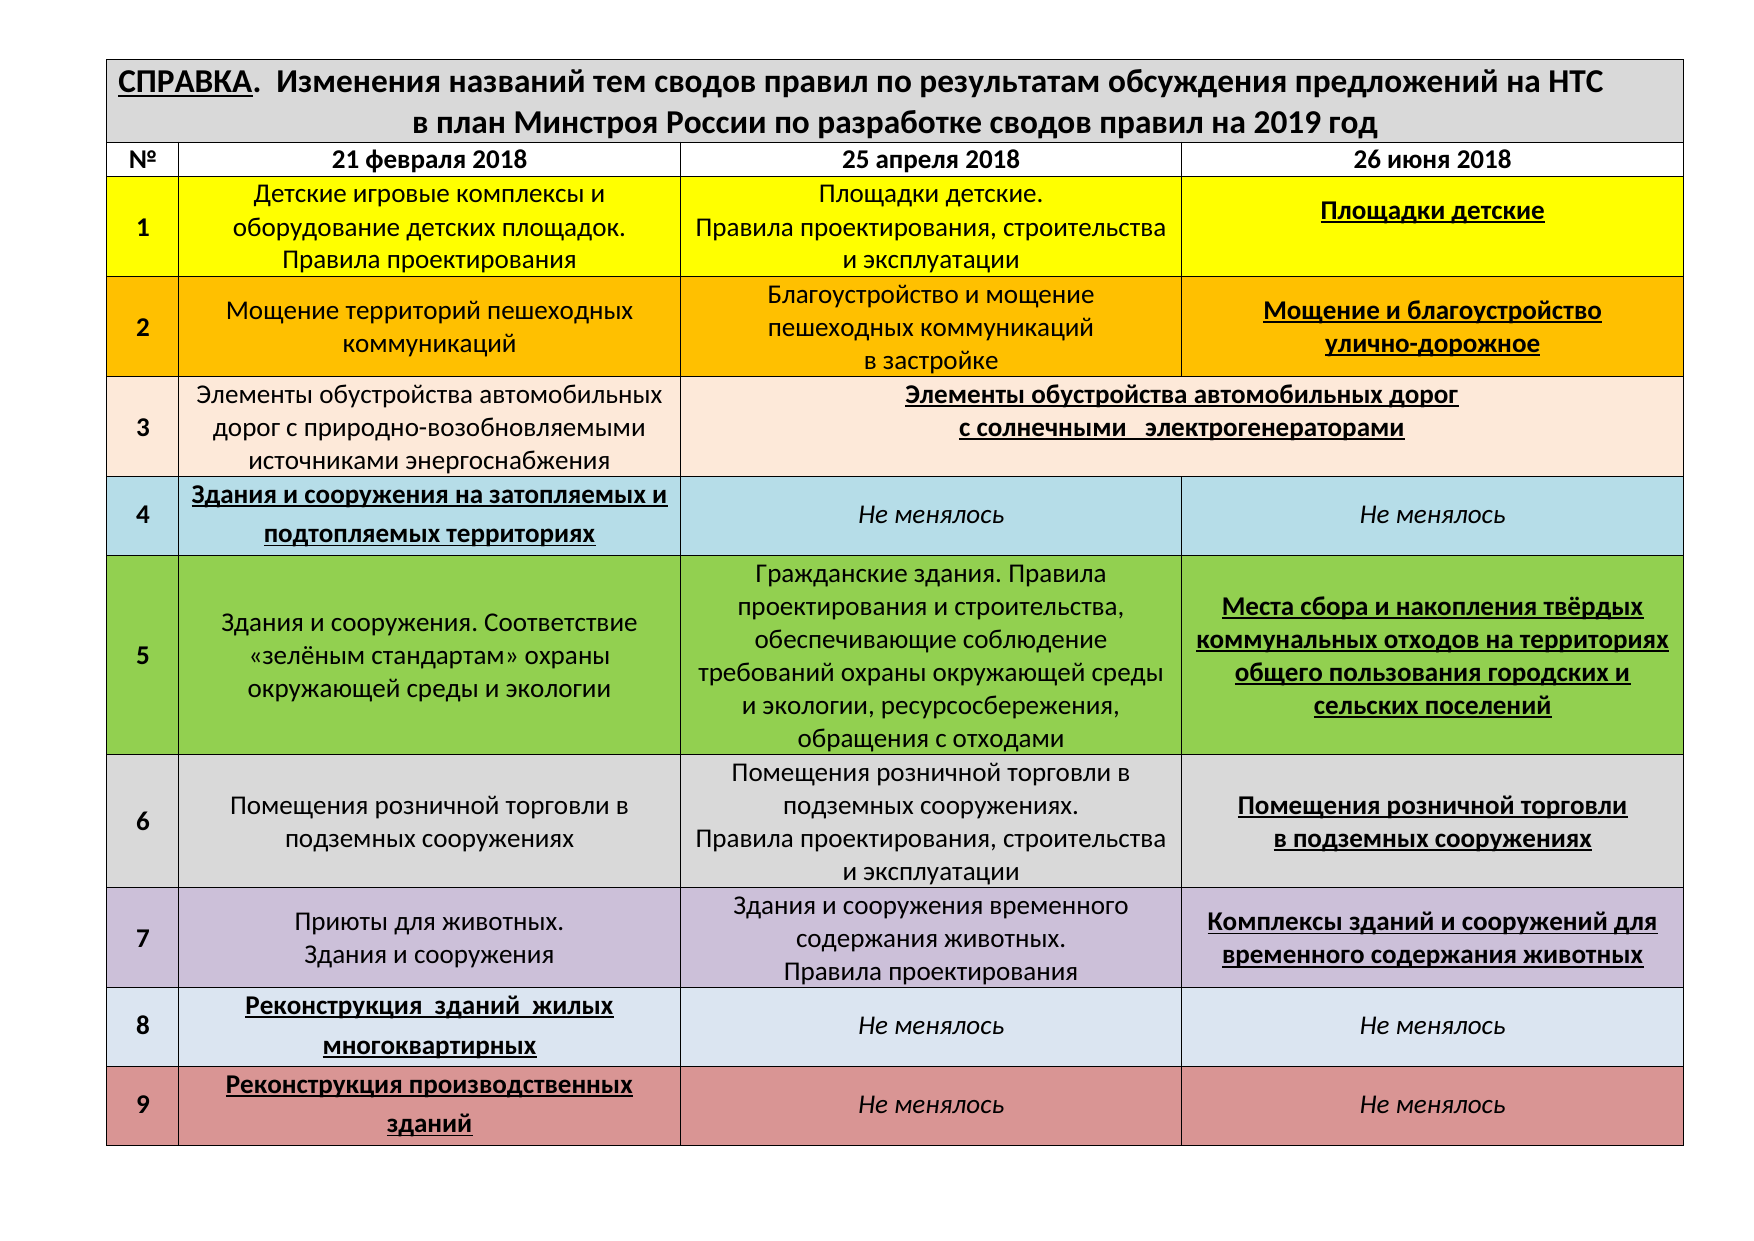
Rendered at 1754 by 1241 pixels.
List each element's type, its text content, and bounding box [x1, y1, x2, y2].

table_cell Помещения розничной торговли в подземных сооружениях [1182, 755, 1683, 887]
table_cell 1 [107, 177, 178, 276]
table_cell Здания и сооружения временного содержания животных. Правила проектирования [681, 888, 1181, 987]
table_cell 25 апреля 2018 [681, 143, 1181, 176]
table_cell 21 февраля 2018 [179, 143, 680, 176]
table_cell 26 июня 2018 [1182, 143, 1683, 176]
table_cell Здания и сооружения. Соответствие «зелёным стандартам» охраны окружающей среды и экологии [179, 556, 680, 754]
table_cell Мощение территорий пешеходных коммуникаций [179, 277, 680, 376]
table_cell Не менялось [681, 988, 1181, 1066]
table_cell Приюты для животных. Здания и сооружения [179, 888, 680, 987]
table_cell Элементы обустройства автомобильных дорог с солнечными электрогенераторами [681, 377, 1683, 476]
table_cell Реконструкция производственных зданий [179, 1067, 680, 1145]
table_cell Не менялось [1182, 477, 1683, 555]
table_cell Не менялось [1182, 1067, 1683, 1145]
table_cell 7 [107, 888, 178, 987]
table_cell № [107, 143, 178, 176]
table_cell Не менялось [681, 1067, 1181, 1145]
table_cell Детские игровые комплексы и оборудование детских площадок. Правила проектирования [179, 177, 680, 276]
table_cell Комплексы зданий и сооружений для временного содержания животных [1182, 888, 1683, 987]
table_cell 3 [107, 377, 178, 476]
table_cell 6 [107, 755, 178, 887]
table_cell 2 [107, 277, 178, 376]
table_cell Не менялось [681, 477, 1181, 555]
table_cell Не менялось [1182, 988, 1683, 1066]
table_cell Помещения розничной торговли в подземных сооружениях [179, 755, 680, 887]
table_header СПРАВКА. Изменения названий тем сводов правил по результатам обсуждения предложений на НТС в план Минстроя России по разработке сводов правил на 2019 год [107, 60, 1683, 142]
table_cell Мощение и благоустройство улично-дорожное [1182, 277, 1683, 376]
table_cell Места сбора и накопления твёрдых коммунальных отходов на территориях общего пользования городских и сельских поселений [1182, 556, 1683, 754]
table_cell Площадки детские [1182, 177, 1683, 276]
table_cell Помещения розничной торговли в подземных сооружениях. Правила проектирования, строительства и эксплуатации [681, 755, 1181, 887]
table_cell Площадки детские. Правила проектирования, строительства и эксплуатации [681, 177, 1181, 276]
table_cell 5 [107, 556, 178, 754]
table_cell Реконструкция зданий жилых многоквартирных [179, 988, 680, 1066]
table_cell 9 [107, 1067, 178, 1145]
table_cell Благоустройство и мощение пешеходных коммуникаций в застройке [681, 277, 1181, 376]
table_cell Гражданские здания. Правила проектирования и строительства, обеспечивающие соблюдение требований охраны окружающей среды и экологии, ресурсосбережения, обращения с отходами [681, 556, 1181, 754]
table_cell Здания и сооружения на затопляемых и подтопляемых территориях [179, 477, 680, 555]
table_cell 4 [107, 477, 178, 555]
table_cell 8 [107, 988, 178, 1066]
table_cell Элементы обустройства автомобильных дорог с природно-возобновляемыми источниками энергоснабжения [179, 377, 680, 476]
